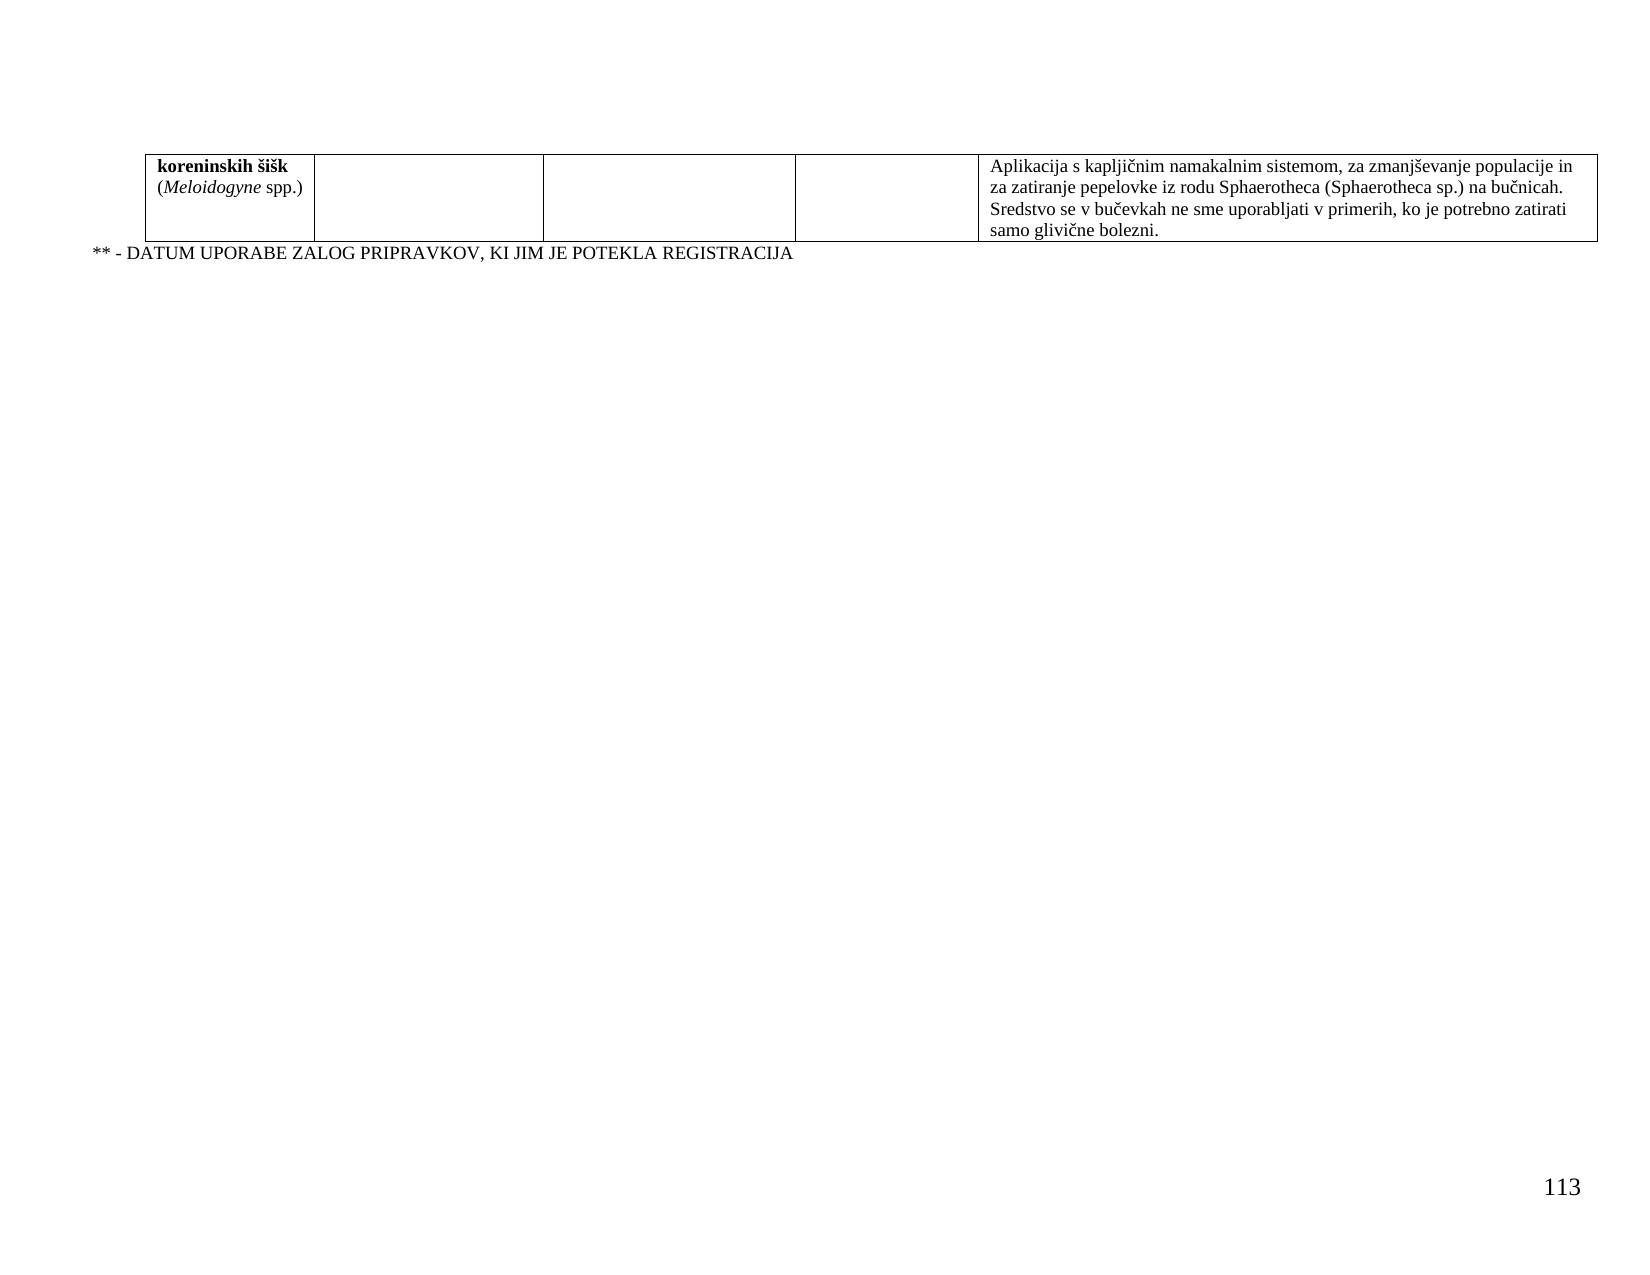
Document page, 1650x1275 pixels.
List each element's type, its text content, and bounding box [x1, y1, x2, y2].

text ** - DATUM UPORABE ZALOG PRIPRAVKOV, KI JIM JE POTEKLA REGISTRACIJA [92, 242, 1581, 263]
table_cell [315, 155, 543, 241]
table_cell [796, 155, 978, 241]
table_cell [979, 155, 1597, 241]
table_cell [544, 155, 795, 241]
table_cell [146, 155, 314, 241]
